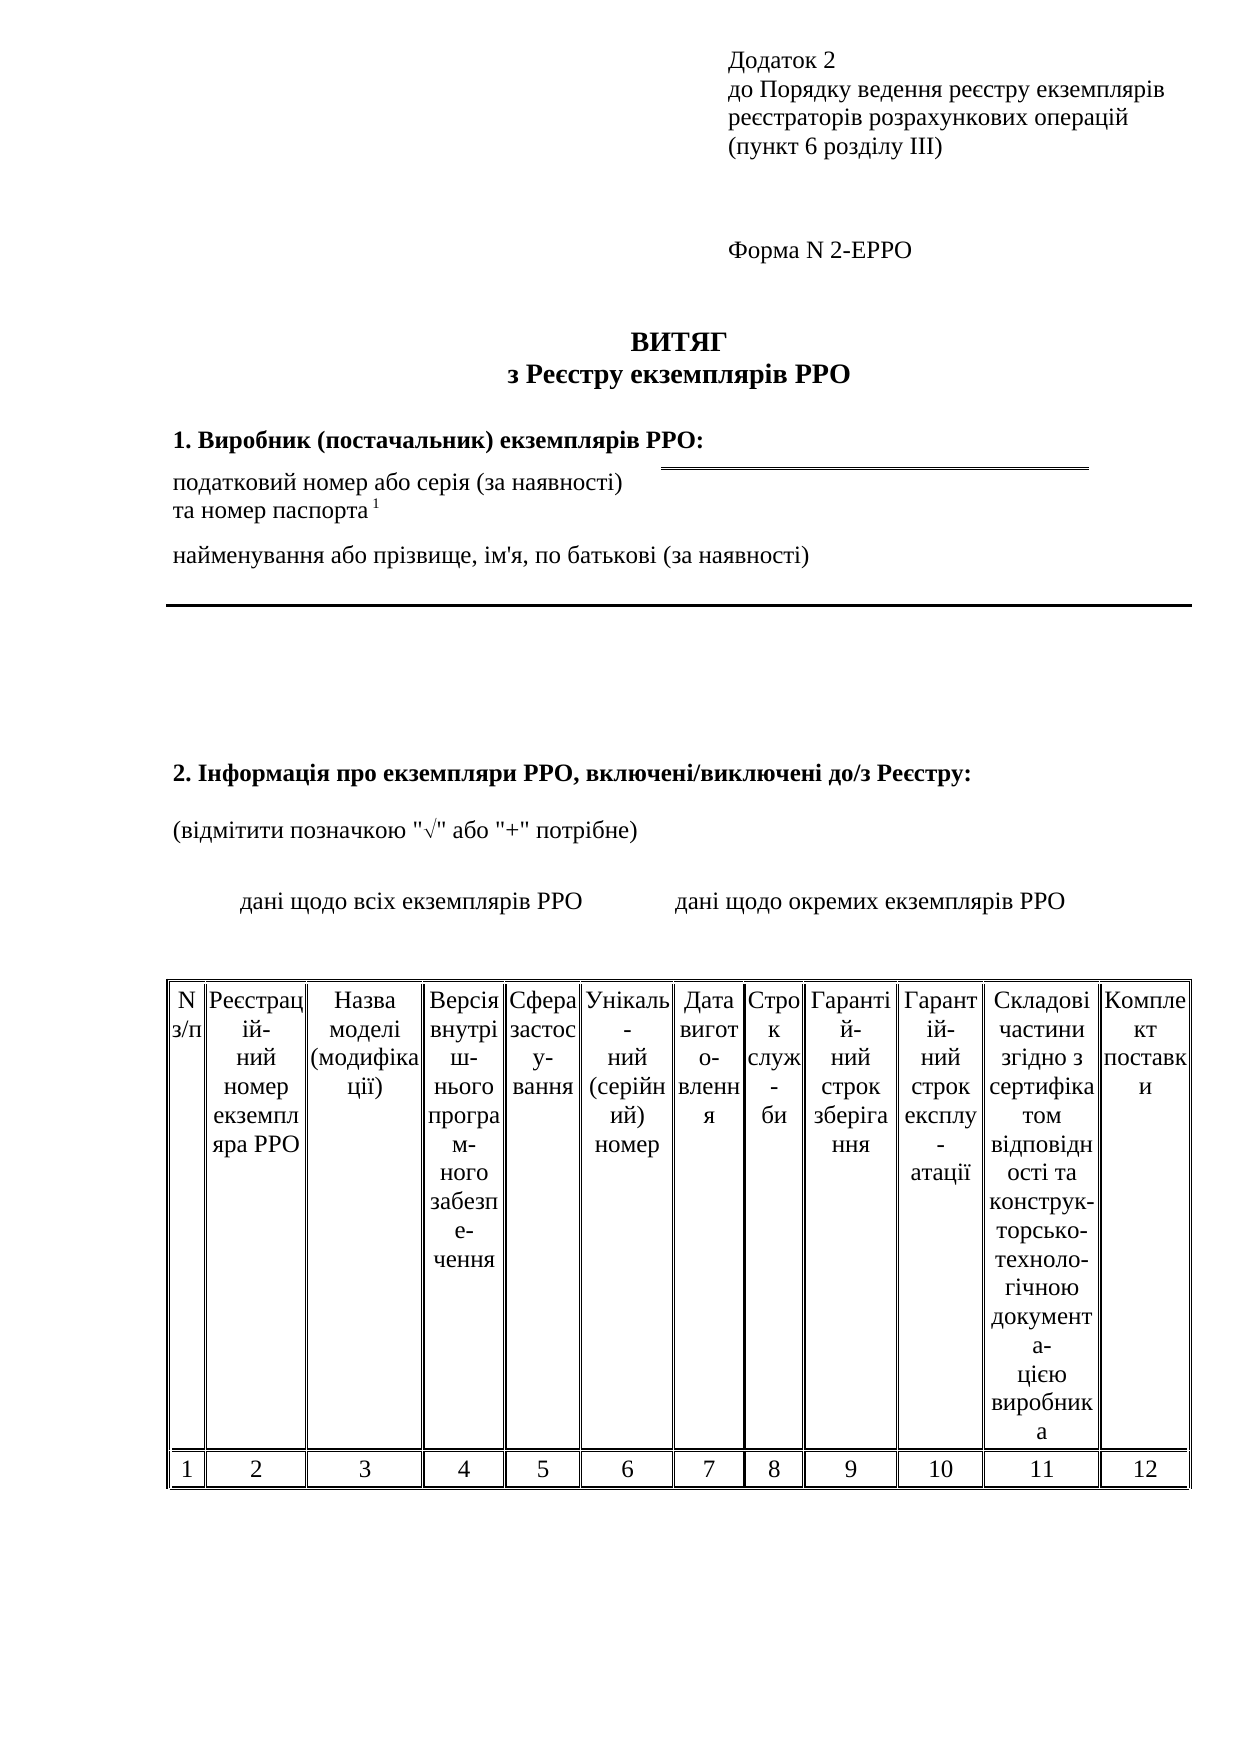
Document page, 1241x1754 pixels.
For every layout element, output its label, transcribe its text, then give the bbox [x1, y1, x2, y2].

table_cell 10 [899, 1452, 982, 1486]
table_header N з/п [170, 982, 206, 1448]
subtitle ВИТЯГ з Реєстру екземплярів РРО [177, 325, 1181, 390]
table_cell найменування або прізвище, ім'я, по батькові (за наявності) 2. Інформація про екземпляри РРО, включені/виключені до/з Реєстру: (відмітити позначкою "" або "+" потрібне) дані щодо всіх екземплярів РРО дані щодо окремих екземплярів РРО [166, 534, 1192, 604]
table_cell найменування або прізвище, ім'я, по батькові (за наявності) 2. Інформація про екземпляри РРО, включені/виключені до/з Реєстру: (відмітити позначкою "" або "+" потрібне) дані щодо всіх екземплярів РРО дані щодо окремих екземплярів РРО [166, 607, 1192, 921]
table_header Сфера застосу- вання [505, 982, 581, 1448]
table_cell 8 [746, 1452, 802, 1486]
table_header Дата вигото- влення [674, 980, 744, 1448]
table_cell [652, 460, 1192, 533]
table_cell 11 [985, 1452, 1098, 1486]
table_header Версія внутріш- нього програм- ного забезпе- чення [423, 980, 505, 1448]
table_cell 1 [170, 1448, 204, 1486]
table_header Назва моделі (модифікації) [307, 980, 423, 1448]
table_cell 2 [207, 1452, 305, 1486]
table_header Форма N 2-ЕРРО [725, 232, 1176, 267]
table_header Додаток 2 до Порядку ведення реєстру екземплярів реєстраторів розрахункових операцій (пункт 6 розділу III) [725, 42, 1176, 163]
table_cell 7 [675, 1452, 743, 1486]
table_cell 6 [582, 1452, 672, 1486]
table_header Строк служ- би [744, 980, 804, 1448]
table_header Унікаль- ний (серійний) номер [581, 982, 674, 1448]
table_header Гарантій- ний строк зберігання [804, 982, 897, 1448]
table_header Комплект поставки [1100, 982, 1189, 1448]
table_cell 5 [507, 1452, 579, 1486]
table_header Реєстрацій- ний номер екземпляра РРО [206, 982, 307, 1448]
table_header 1. Виробник (постачальник) екземплярів РРО: [166, 419, 1192, 460]
table_cell податковий номер або серія (за наявності) та номер паспорта 1 [166, 460, 652, 533]
table_cell 12 [1102, 1448, 1189, 1486]
table_cell 9 [806, 1452, 896, 1486]
table_cell 4 [425, 1452, 503, 1486]
table_header Складові частини згідно з сертифікатом відповідності та конструк- торсько- техноло- гічною документа- цією виробника [984, 980, 1100, 1448]
table_cell 3 [308, 1452, 421, 1486]
table_header Гарантій- ний строк експлу- атації [898, 982, 984, 1448]
